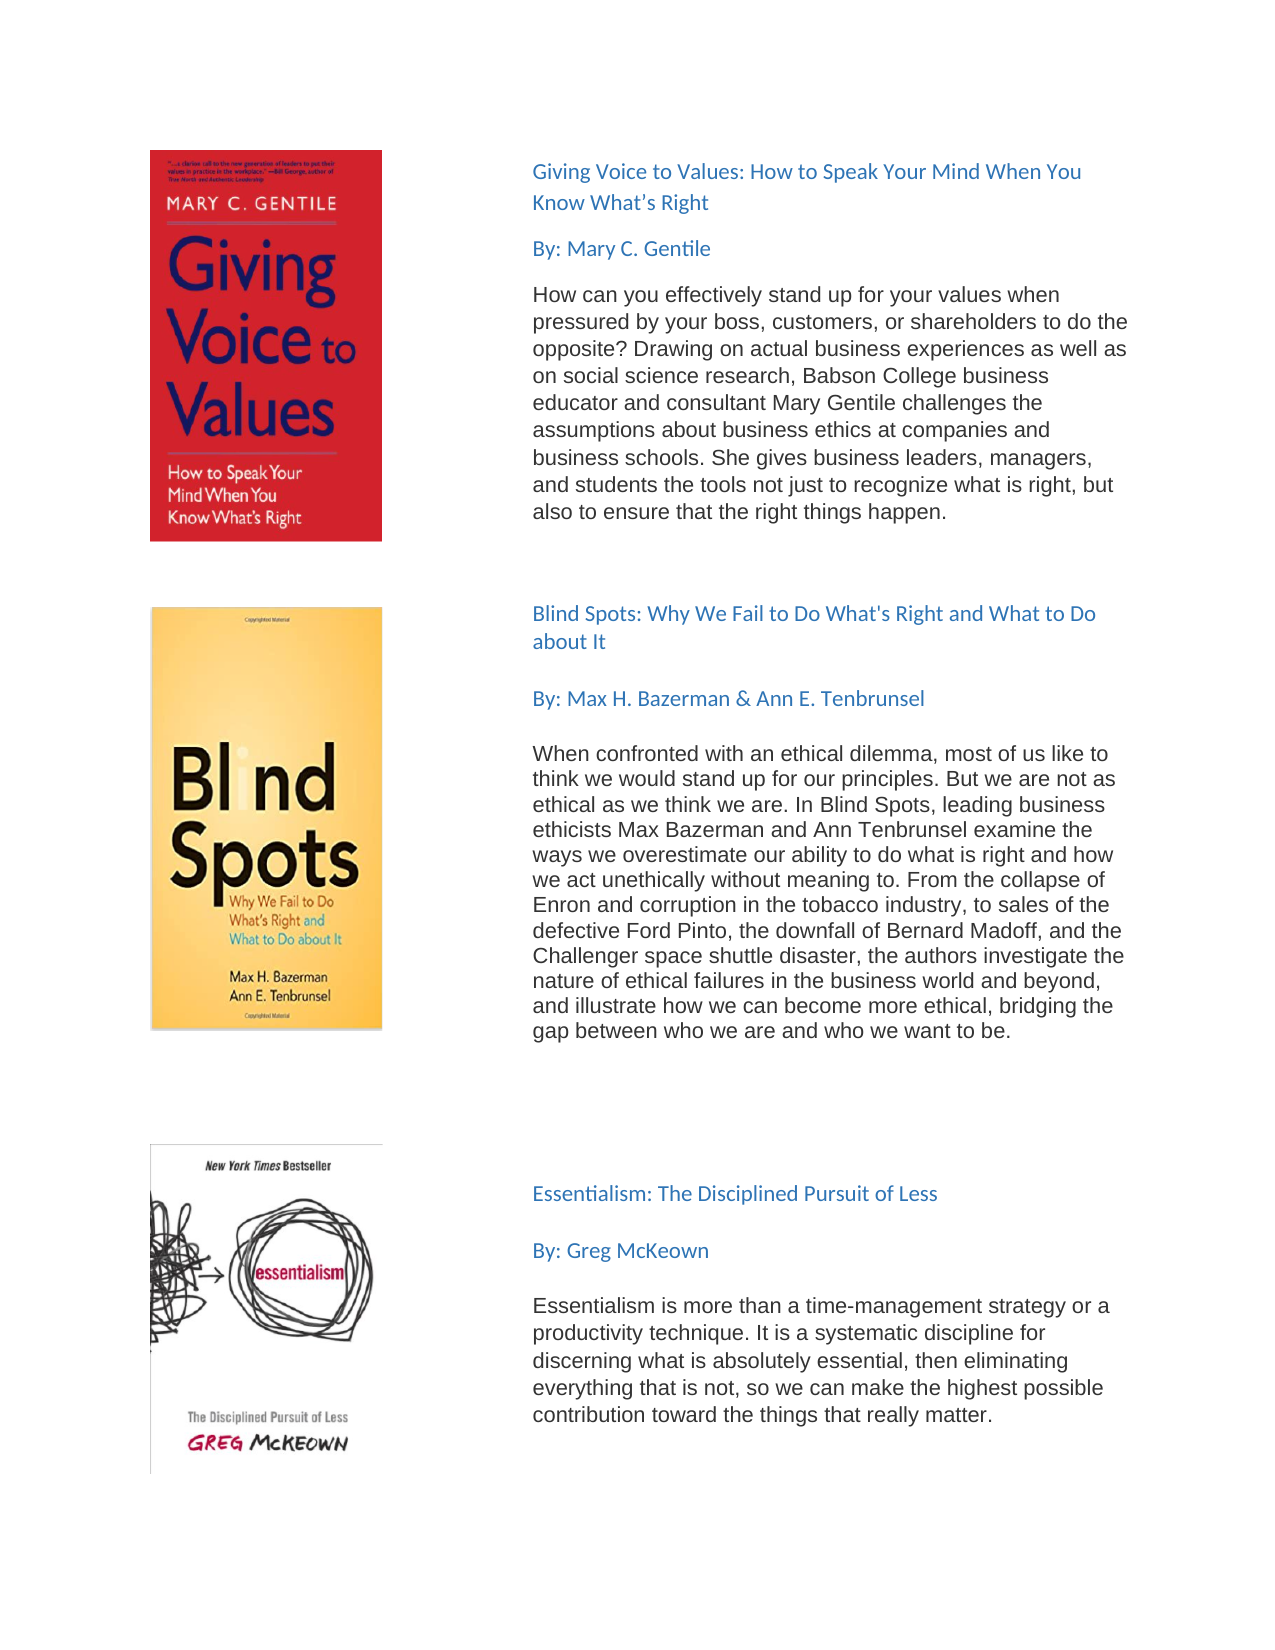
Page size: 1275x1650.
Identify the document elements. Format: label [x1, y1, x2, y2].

picture [150, 150, 383, 542]
picture [150, 607, 383, 1031]
picture [150, 1143, 383, 1474]
